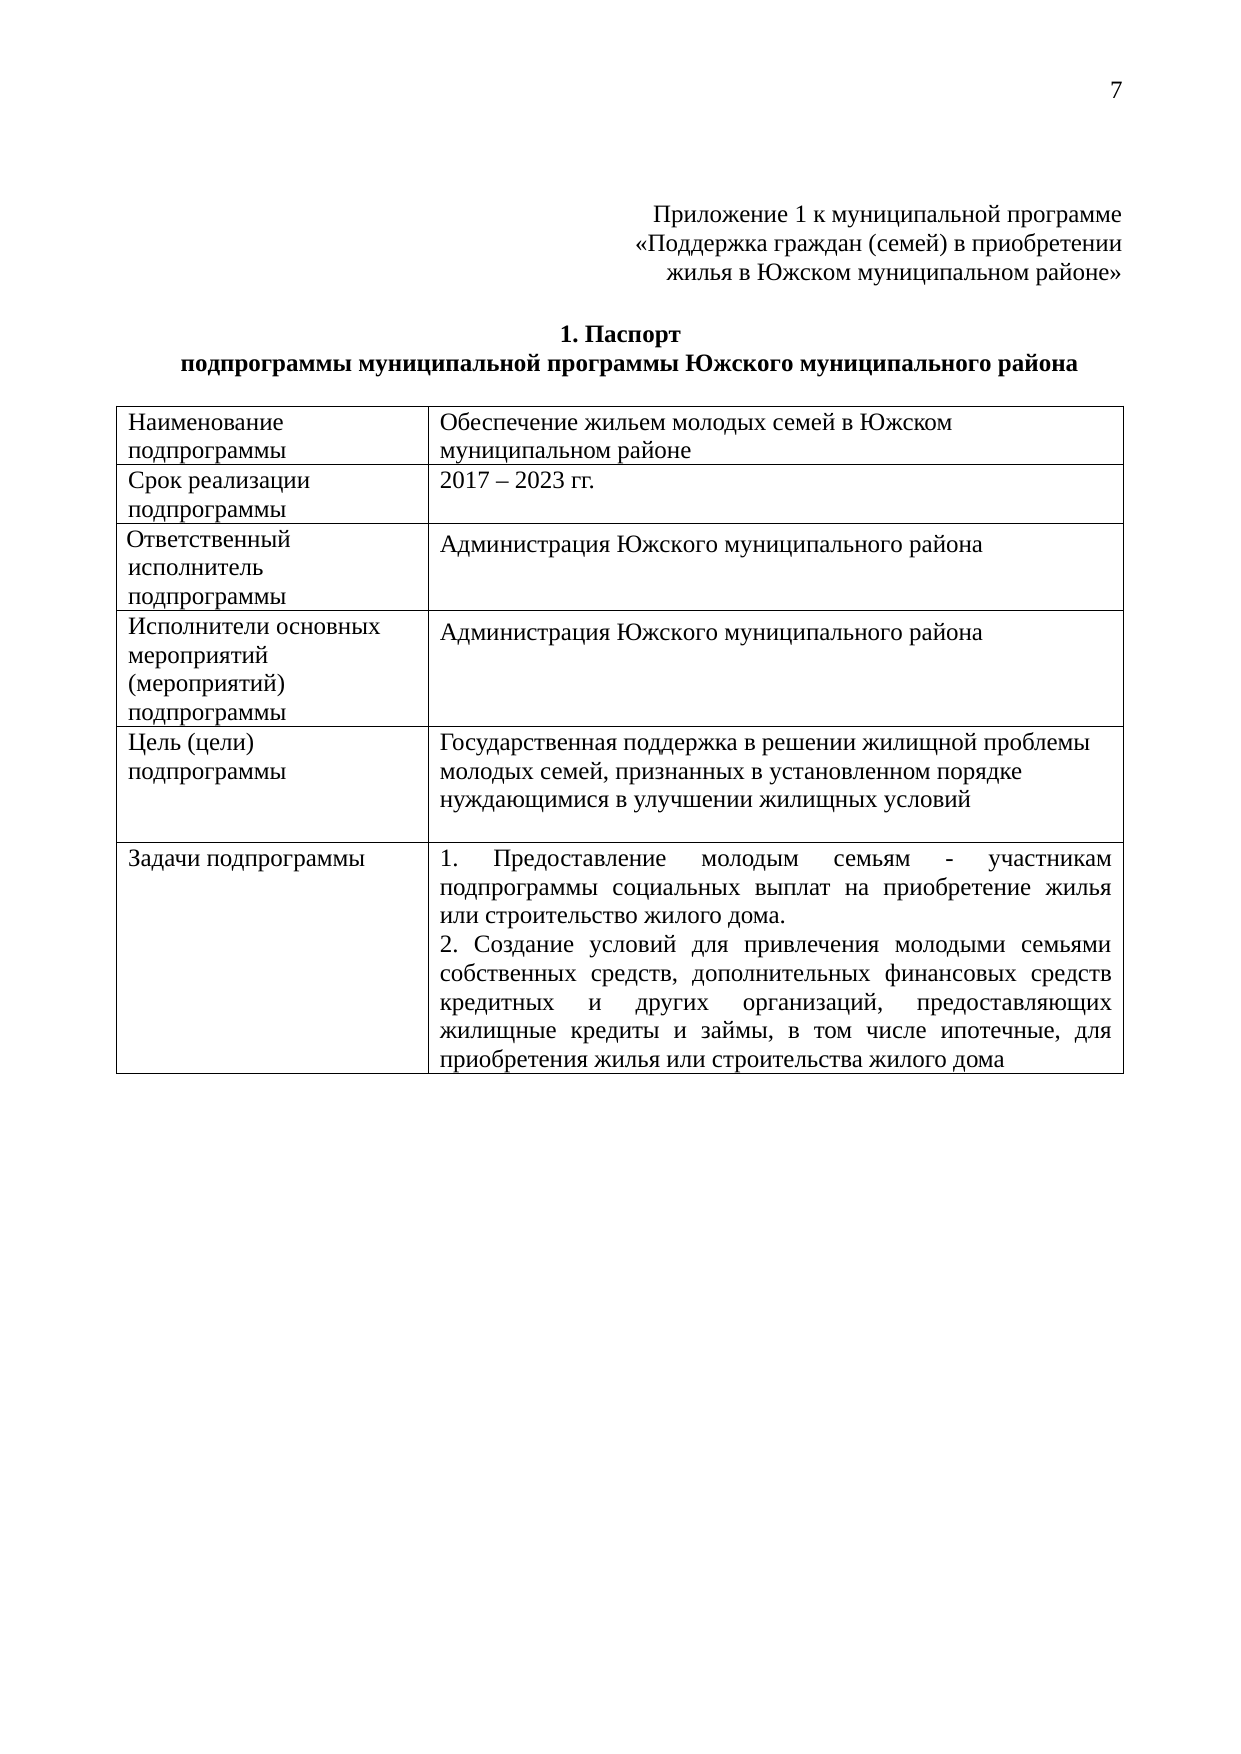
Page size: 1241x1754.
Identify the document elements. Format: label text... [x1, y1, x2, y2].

table_cell Задачи подпрограммы [117, 843, 428, 1073]
list подпрограммы муниципальной программы Южского муниципального района [118, 348, 1122, 377]
table_cell Государственная поддержка в решении жилищной проблемы молодых семей, признанных в установленном порядке нуждающимися в улучшении жилищных условий [429, 727, 1123, 842]
table_cell Исполнители основных мероприятий (мероприятий) подпрограммы [117, 611, 428, 726]
table_cell Ответственный исполнитель подпрограммы [117, 524, 428, 610]
list «Поддержка граждан (семей) в приобретении жилья в Южском муниципальном районе» [118, 228, 1122, 286]
table_cell 1. Предоставление молодым семьям - участникам подпрограммы социальных выплат на приобретение жилья или строительство жилого дома. 2. Создание условий для привлечения молодыми семьями собственных средств, дополнительных финансовых средств кредитных и других организаций, предоставляющих жилищные кредиты и займы, в том числе ипотечные, для приобретения жилья или строительства жилого дома [429, 843, 1123, 1073]
table_header Обеспечение жильем молодых семей в Южском муниципальном районе [429, 407, 1123, 464]
table_cell 2017 – 2023 гг. [429, 465, 1123, 523]
text 1. Паспорт [118, 319, 1122, 348]
table_header Наименование подпрограммы [117, 407, 428, 464]
table_cell Администрация Южского муниципального района [429, 611, 1123, 726]
list Приложение 1 к муниципальной программе [118, 199, 1122, 228]
table_cell Срок реализации подпрограммы [117, 465, 428, 523]
table_cell Администрация Южского муниципального района [429, 524, 1123, 610]
table_cell Цель (цели) подпрограммы [117, 727, 428, 842]
